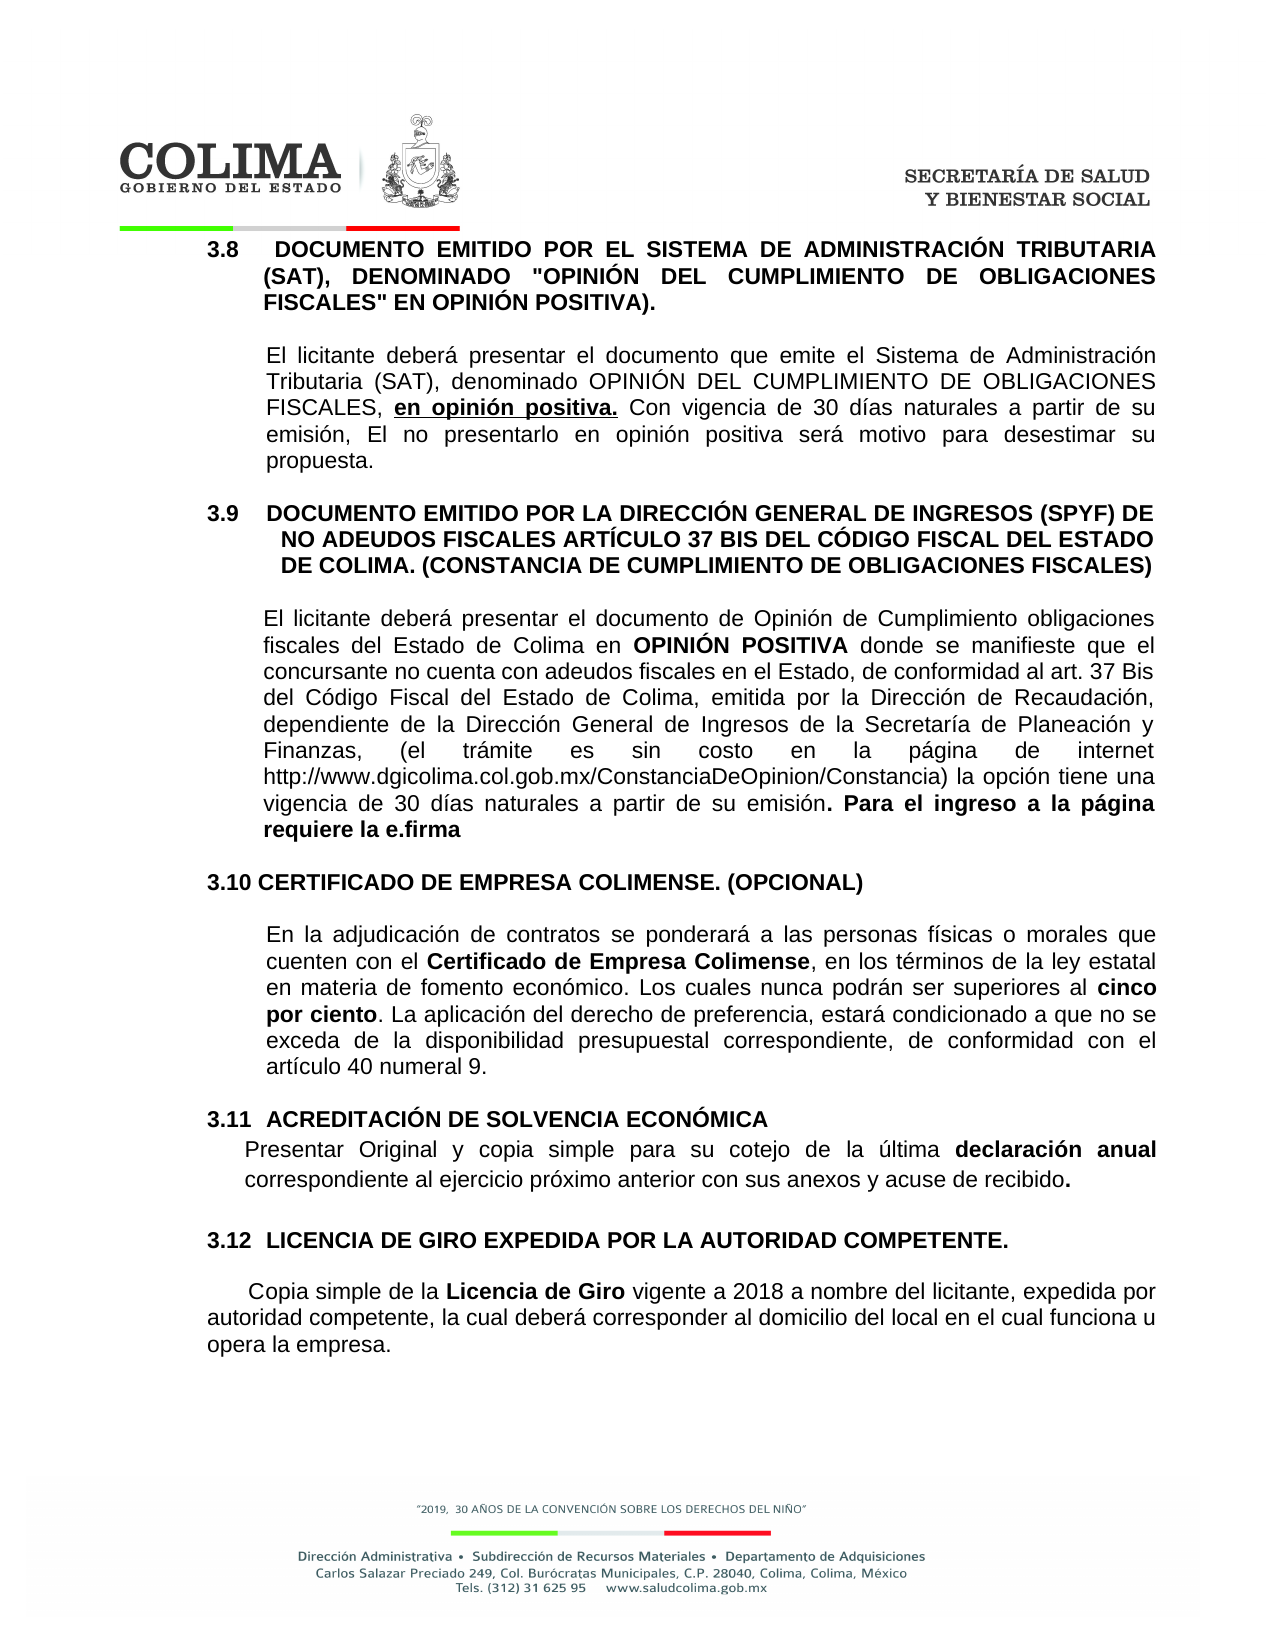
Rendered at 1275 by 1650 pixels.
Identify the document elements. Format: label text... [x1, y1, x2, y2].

text El licitante deberá presentar el documento que emite el Sistema de Administración Tributaria (SAT), denominado OPINIÓN DEL CUMPLIMIENTO DE OBLIGACIONES FISCALES, en opinión positiva. Con vigencia de 30 días naturales a partir de su emisión, El no presentarlo en opinión positiva será motivo para desestimar su propuesta. [266, 342, 1157, 473]
list DOCUMENTO EMITIDO POR LA DIRECCIÓN GENERAL DE INGRESOS (SPYF) DE NO ADEUDOS FISCALES ARTÍCULO 37 BIS DEL CÓDIGO FISCAL DEL ESTADO DE COLIMA. (CONSTANCIA DE CUMPLIMIENTO DE OBLIGACIONES FISCALES) [207, 500, 1155, 579]
list ACREDITACIÓN DE SOLVENCIA ECONÓMICA [207, 1106, 1157, 1132]
text El licitante deberá presentar el documento de Opinión de Cumplimiento obligaciones fiscales del Estado de Colima en OPINIÓN POSITIVA donde se manifieste que el concursante no cuenta con adeudos fiscales en el Estado, de conformidad al art. 37 Bis del Código Fiscal del Estado de Colima, emitida por la Dirección de Recaudación, dependiente de la Dirección General de Ingresos de la Secretaría de Planeación y Finanzas, (el trámite es sin costo en la página de internet http://www.dgicolima.col.gob.mx/ConstanciaDeOpinion/Constancia) la opción tiene una vigencia de 30 días naturales a partir de su emisión. Para el ingreso a la página requiere la e.firma [263, 605, 1155, 842]
picture [3, 29, 1267, 255]
list Presentar Original y copia simple para su cotejo de la última declaración anual correspondiente al ejercicio próximo anterior con sus anexos y acuse de recibido. [244, 1136, 1157, 1193]
text Copia simple de la Licencia de Giro vigente a 2018 a nombre del licitante, expedida por autoridad competente, la cual deberá corresponder al domicilio del local en el cual funciona u opera la empresa. [207, 1278, 1157, 1357]
text En la adjudicación de contratos se ponderará a las personas físicas o morales que cuenten con el Certificado de Empresa Colimense, en los términos de la ley estatal en materia de fomento económico. Los cuales nunca podrán ser superiores al cinco por ciento. La aplicación del derecho de preferencia, estará condicionado a que no se exceda de la disponibilidad presupuestal correspondiente, de conformidad con el artículo 40 numeral 9. [266, 921, 1157, 1079]
text 3.10 CERTIFICADO DE EMPRESA COLIMENSE. (OPCIONAL) [207, 869, 1157, 895]
picture [25, 1476, 1200, 1617]
list LICENCIA DE GIRO EXPEDIDA POR LA AUTORIDAD COMPETENTE. [207, 1227, 1157, 1253]
text 3.8 DOCUMENTO EMITIDO POR EL SISTEMA DE ADMINISTRACIÓN TRIBUTARIA (SAT), DENOMINADO "OPINIÓN DEL CUMPLIMIENTO DE OBLIGACIONES FISCALES" EN OPINIÓN POSITIVA). [207, 236, 1157, 315]
